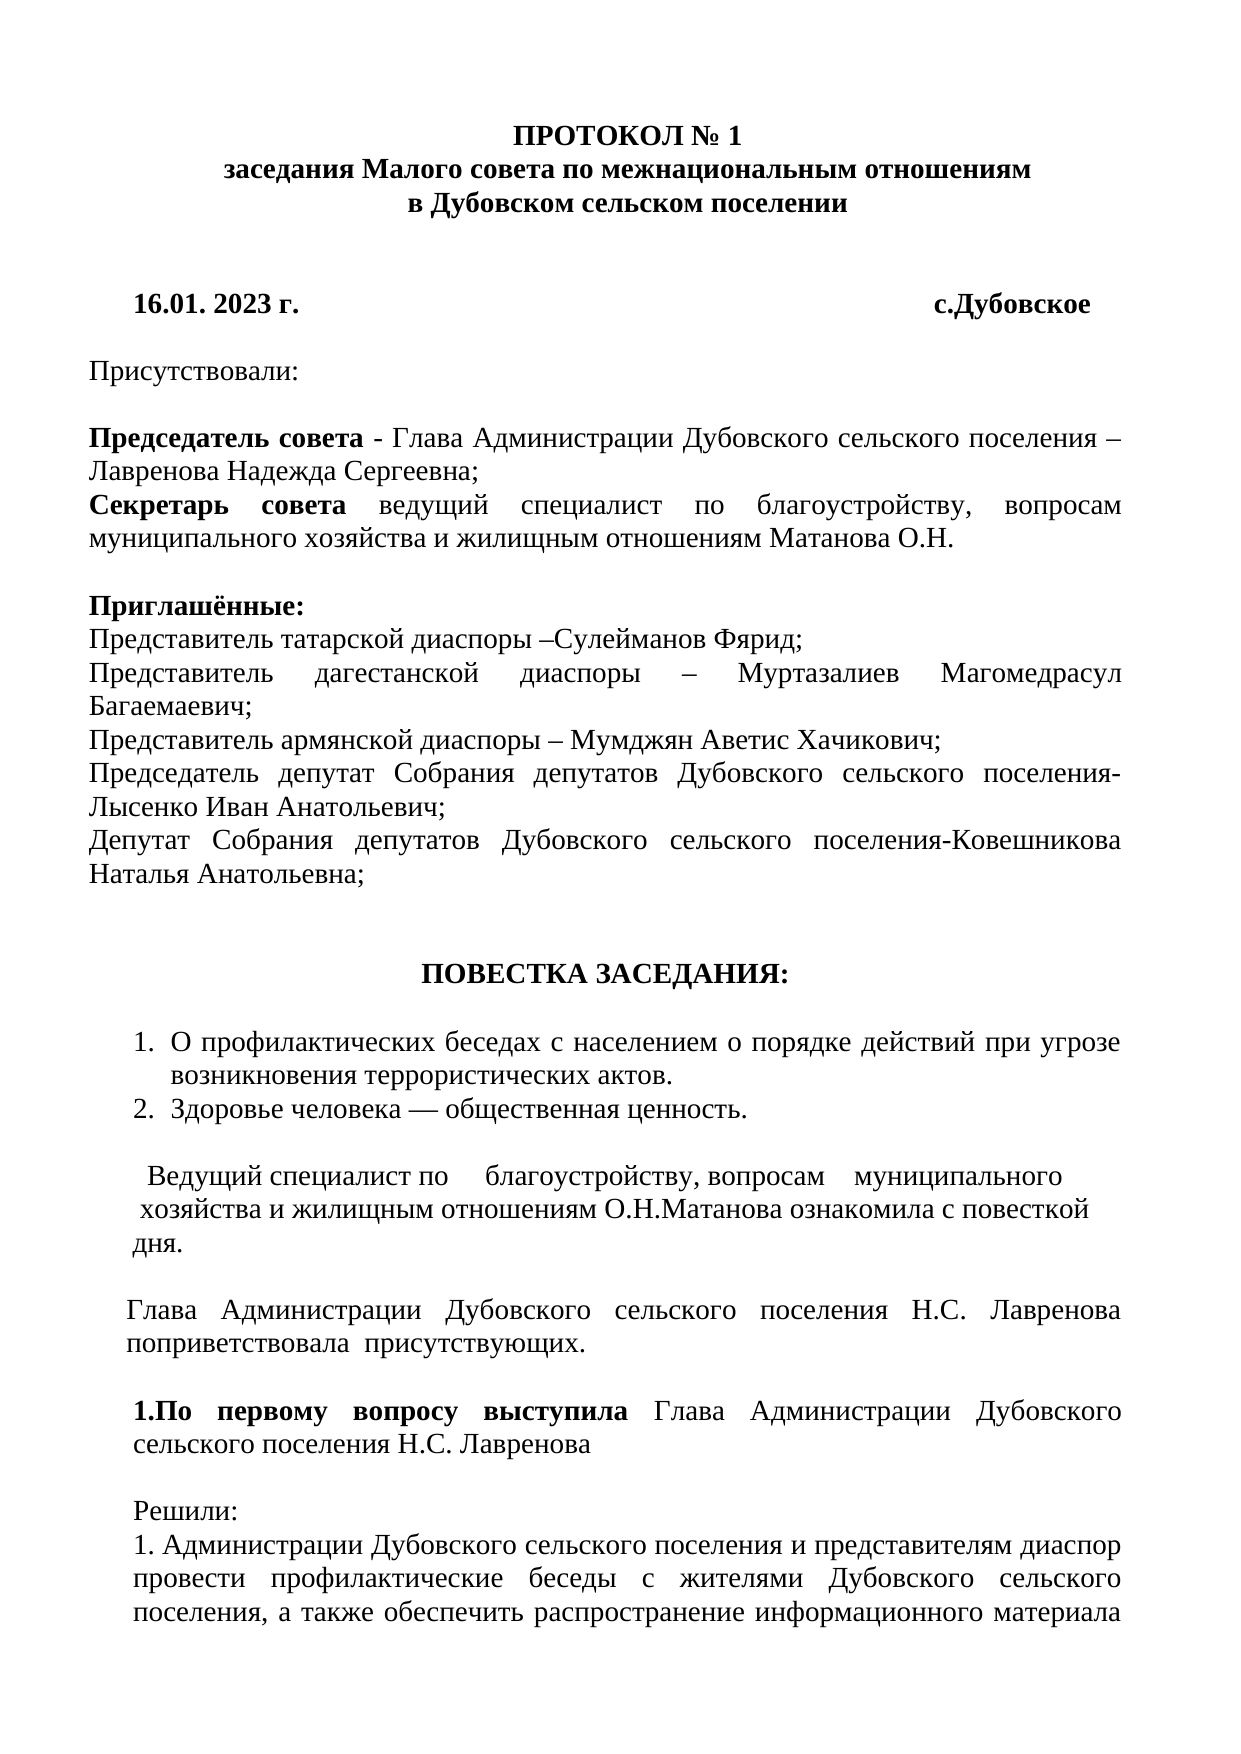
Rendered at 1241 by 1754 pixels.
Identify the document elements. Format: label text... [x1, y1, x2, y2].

text Председатель депутат Собрания депутатов Дубовского сельского поселения- Лысенко Иван Анатольевич; [88, 755, 1122, 822]
text ПОВЕСТКА ЗАСЕДАНИЯ: [88, 957, 1122, 990]
text Депутат Собрания депутатов Дубовского сельского поселения-Ковешникова Наталья Анатольевна; [88, 822, 1122, 889]
text хозяйства и жилищным отношениям О.Н.Матанова ознакомила с повесткой [88, 1191, 1122, 1225]
text Решили: [133, 1493, 1122, 1527]
list Здоровье человека ― общественная ценность. [133, 1091, 1122, 1124]
text Присутствовали: [88, 353, 1122, 386]
text дня. [88, 1225, 1122, 1258]
text ПРОТОКОЛ № 1 [133, 118, 1122, 152]
text Секретарь совета ведущий специалист по благоустройству, вопросам муниципального хозяйства и жилищным отношениям Матанова О.Н. [88, 487, 1122, 554]
text Представитель татарской диаспоры –Сулейманов Фярид; [88, 621, 1122, 655]
list О профилактических беседах с населением о порядке действий при угрозе возникновения террористических актов. [133, 1024, 1122, 1091]
text заседания Малого совета по межнациональным отношениям [133, 152, 1122, 185]
text Приглашённые: [88, 588, 1122, 621]
text Ведущий специалист по благоустройству, вопросам муниципального [88, 1158, 1122, 1191]
text 16.01. 2023 г. с.Дубовское [133, 286, 1122, 319]
list Глава Администрации Дубовского сельского поселения Н.С. Лавренова поприветствовала присутствующих. [126, 1292, 1122, 1359]
text Председатель совета - Глава Администрации Дубовского сельского поселения – Лавренова Надежда Сергеевна; [88, 420, 1122, 487]
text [133, 1527, 1122, 1627]
text в Дубовском сельском поселении [133, 185, 1122, 219]
text Представитель дагестанской диаспоры – Муртазалиев Магомедрасул Багаемаевич; [88, 655, 1122, 722]
text 1.По первому вопросу выступила Глава Администрации Дубовского сельского поселения Н.С. Лавренова [133, 1393, 1122, 1460]
text Представитель армянской диаспоры – Мумджян Аветис Хачикович; [88, 722, 1122, 755]
